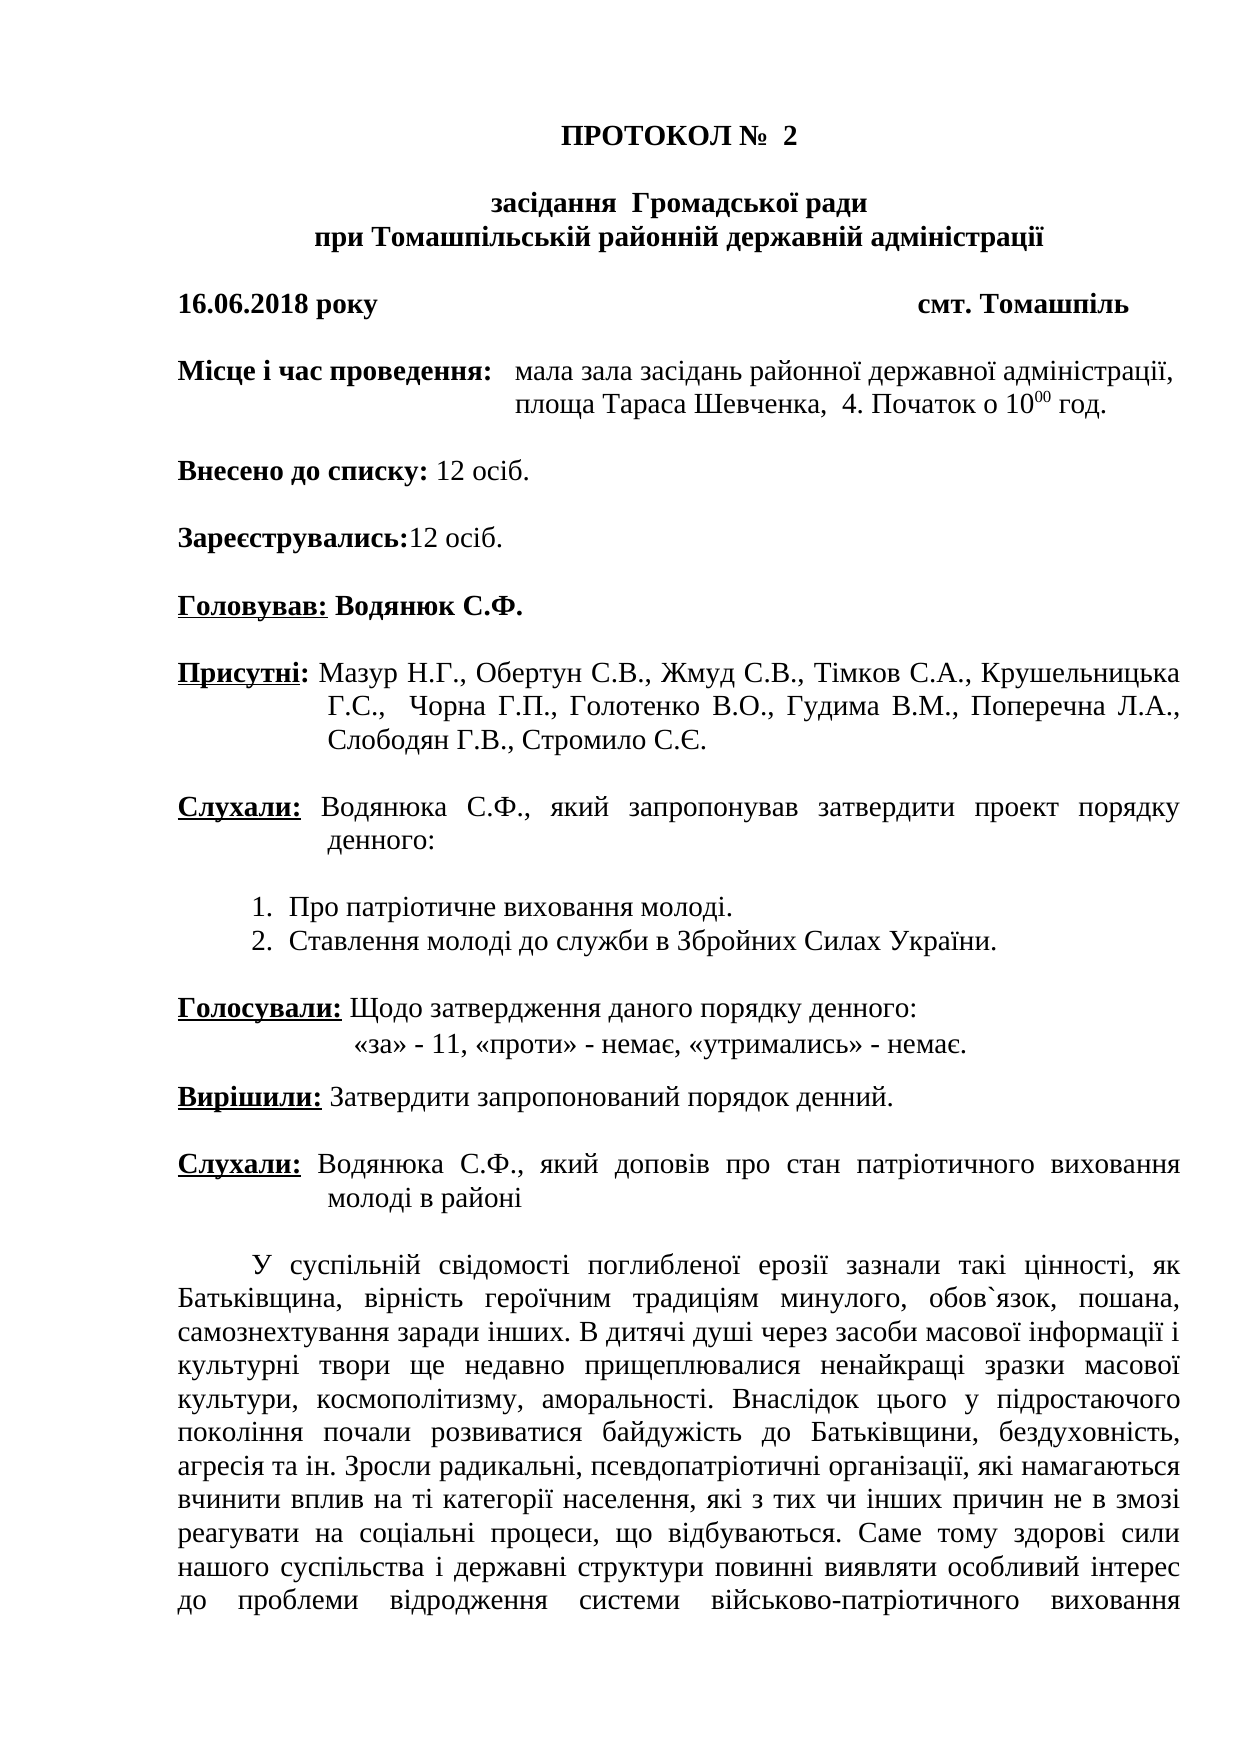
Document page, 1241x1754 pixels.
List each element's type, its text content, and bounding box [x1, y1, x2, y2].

text при Томашпільській районній державній адміністрації [177, 219, 1181, 252]
text Вирішили: Затвердити запропонований порядок денний. [177, 1079, 1181, 1113]
text Слухали: Водянюка С.Ф., який запропонував затвердити проект порядку денного: [177, 789, 1181, 856]
list Про патріотичне виховання молоді. [251, 889, 1181, 923]
text Зареєструвались:12 осіб. [177, 521, 1181, 554]
text Голосували: Щодо затвердження даного порядку денного: [177, 990, 1181, 1024]
text засідання Громадської ради [177, 185, 1181, 219]
text Присутні: Мазур Н.Г., Обертун С.В., Жмуд С.В., Тімков С.А., Крушельницька Г.С., Чорна Г.П., Голотенко В.О., Гудима В.М., Поперечна Л.А., Слободян Г.В., Стромило С.Є. [177, 655, 1181, 755]
text Внесено до списку: 12 осіб. [177, 453, 1181, 487]
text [177, 1247, 1181, 1616]
text Місце і час проведення: мала зала засідань районної державної адміністрації, площа Тараса Шевченка, 4. Початок о 1000 год. [177, 353, 1181, 420]
list Ставлення молоді до служби в Збройних Силах України. [251, 923, 1181, 957]
text Головував: Водянюк С.Ф. [177, 588, 1181, 621]
text Слухали: Водянюка С.Ф., який доповів про стан патріотичного виховання молоді в районі [177, 1146, 1181, 1213]
text «за» - 11, «проти» - немає, «утримались» - немає. [346, 1026, 1181, 1060]
text ПРОТОКОЛ № 2 [177, 118, 1181, 152]
text 16.06.2018 року смт. Томашпіль [177, 286, 1181, 319]
